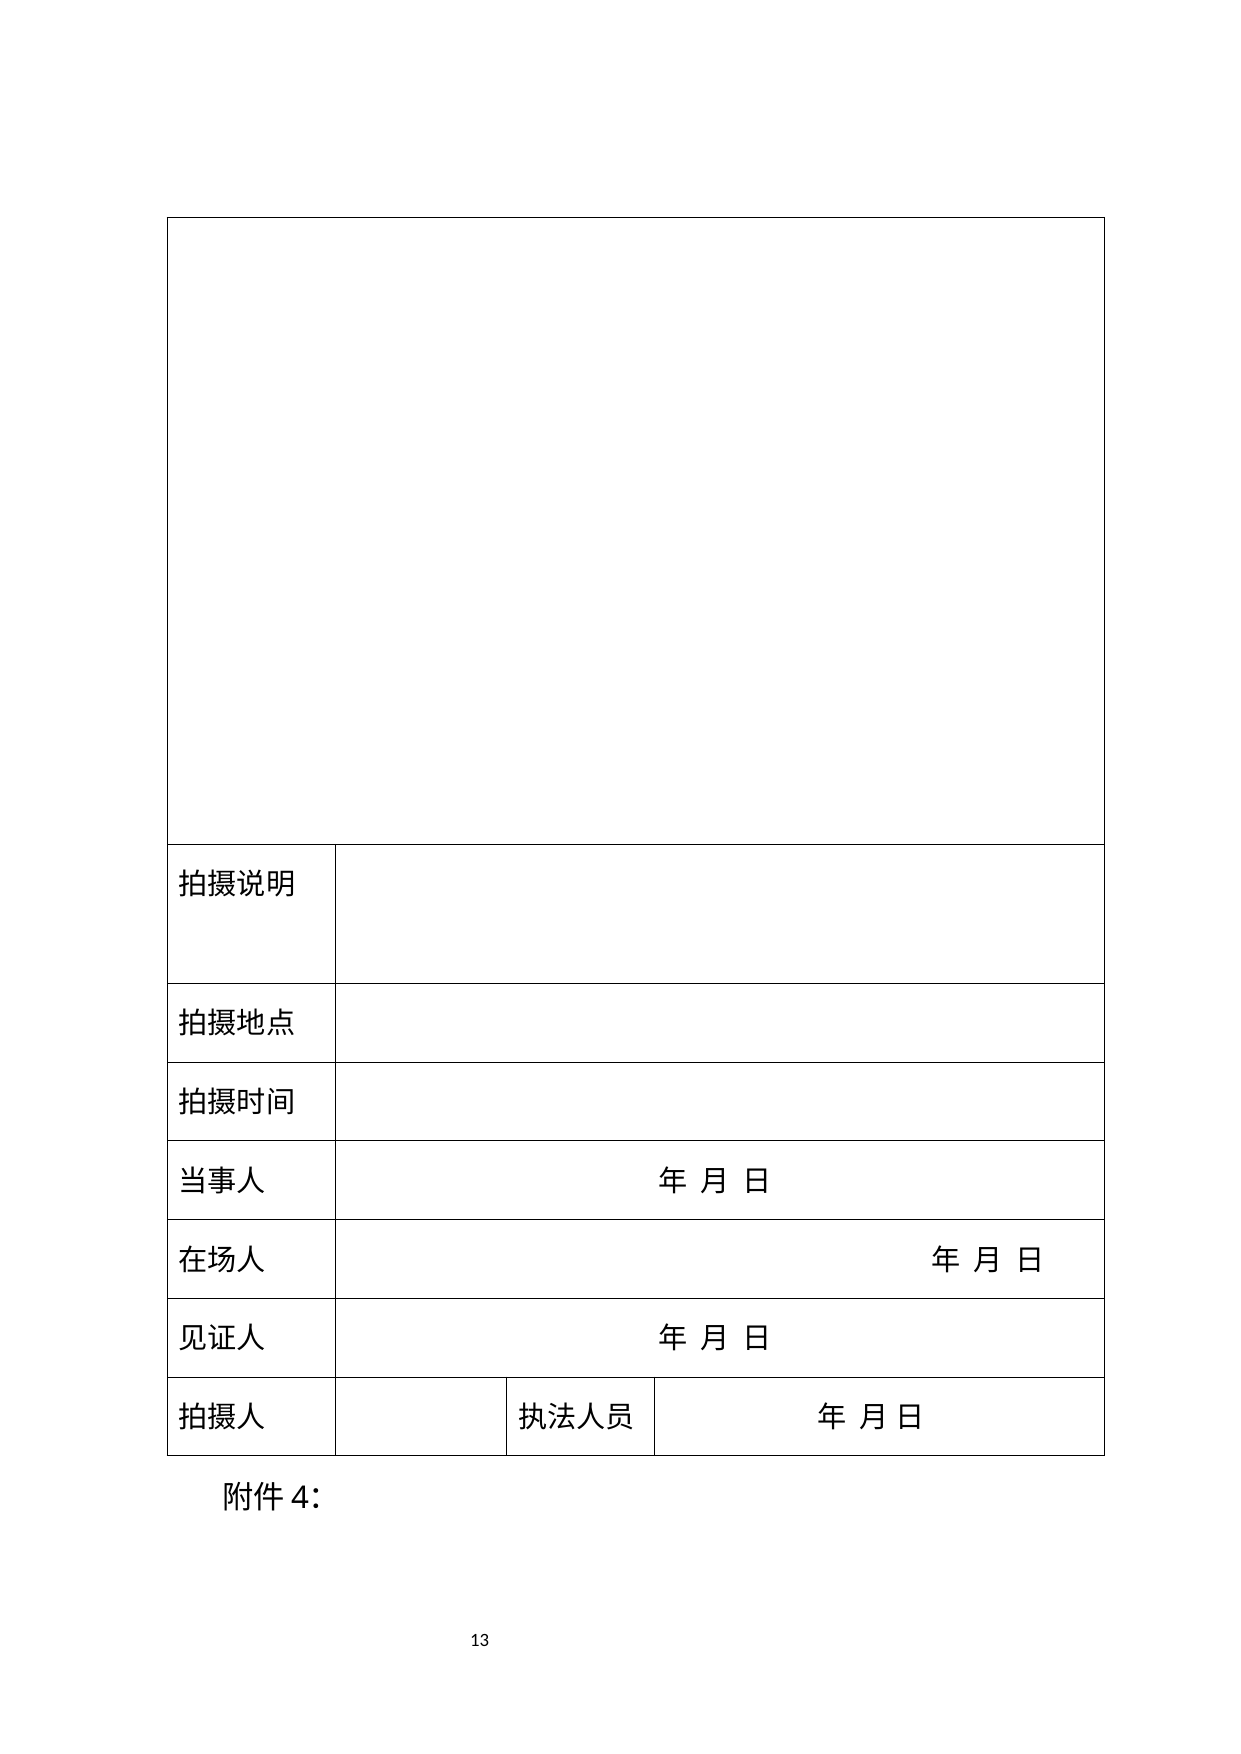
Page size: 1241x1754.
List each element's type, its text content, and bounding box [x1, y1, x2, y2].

table_cell 拍摄时间 [168, 1063, 335, 1140]
text 附件4： [159, 162, 1081, 1527]
table_cell [336, 1063, 1104, 1140]
table_cell 拍摄人 [168, 1378, 335, 1455]
table_cell [336, 1378, 506, 1455]
table_header [168, 218, 1104, 844]
table_cell 年 月 日 [336, 1299, 1104, 1377]
table_cell 年 月 日 [336, 1220, 1104, 1298]
table_cell 见证人 [168, 1299, 335, 1377]
table_cell 拍摄说明 [168, 845, 335, 983]
table_cell 在场人 [168, 1220, 335, 1298]
table_cell 年 月 日 [655, 1378, 1104, 1455]
table_cell 当事人 [168, 1141, 335, 1219]
table_cell [336, 984, 1104, 1062]
table_cell 年 月 日 [336, 1141, 1104, 1219]
table_cell 拍摄地点 [168, 984, 335, 1062]
table_cell [336, 845, 1104, 983]
table_cell 执法人员 [507, 1378, 654, 1455]
